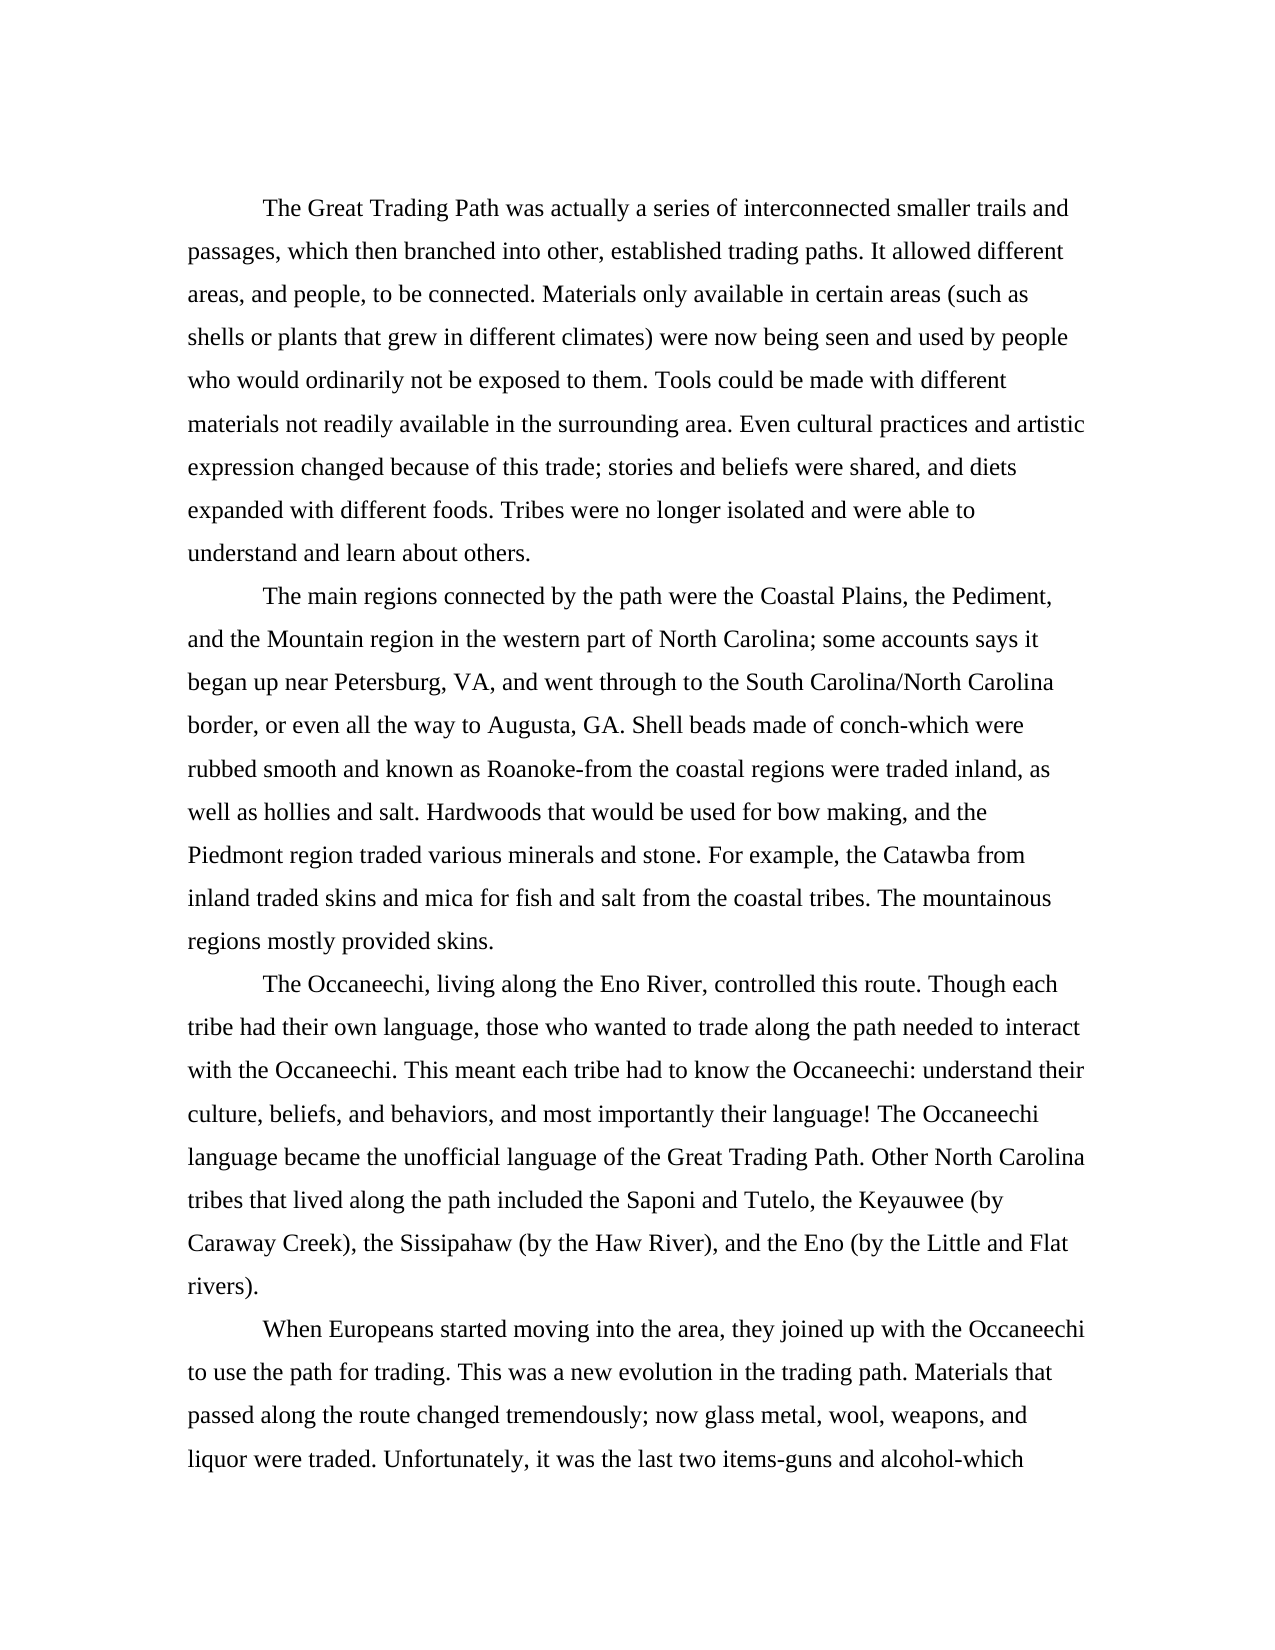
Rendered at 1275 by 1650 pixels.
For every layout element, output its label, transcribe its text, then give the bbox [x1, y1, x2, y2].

text The main regions connected by the path were the Coastal Plains, the Pediment, and the Mountain region in the western part of North Carolina; some accounts says it began up near Petersburg, VA, and went through to the South Carolina/North Carolina border, or even all the way to Augusta, GA. Shell beads made of conch-which were rubbed smooth and known as Roanoke-from the coastal regions were traded inland, as well as hollies and salt. Hardwoods that would be used for bow making, and the Piedmont region traded various minerals and stone. For example, the Catawba from inland traded skins and mica for fish and salt from the coastal tribes. The mountainous regions mostly provided skins. [187, 581, 1087, 955]
text The Great Trading Path was actually a series of interconnected smaller trails and passages, which then branched into other, established trading paths. It allowed different areas, and people, to be connected. Materials only available in certain areas (such as shells or plants that grew in different climates) were now being seen and used by people who would ordinarily not be exposed to them. Tools could be made with different materials not readily available in the surrounding area. Even cultural practices and artistic expression changed because of this trade; stories and beliefs were shared, and diets expanded with different foods. Tribes were no longer isolated and were able to understand and learn about others. [187, 193, 1087, 567]
text The Occaneechi, living along the Eno River, controlled this route. Though each tribe had their own language, those who wanted to trade along the path needed to interact with the Occaneechi. This meant each tribe had to know the Occaneechi: understand their culture, beliefs, and behaviors, and most importantly their language! The Occaneechi language became the unofficial language of the Great Trading Path. Other North Carolina tribes that lived along the path included the Saponi and Tutelo, the Keyauwee (by Caraway Creek), the Sissipahaw (by the Haw River), and the Eno (by the Little and Flat rivers). [187, 969, 1087, 1300]
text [187, 1314, 1087, 1472]
